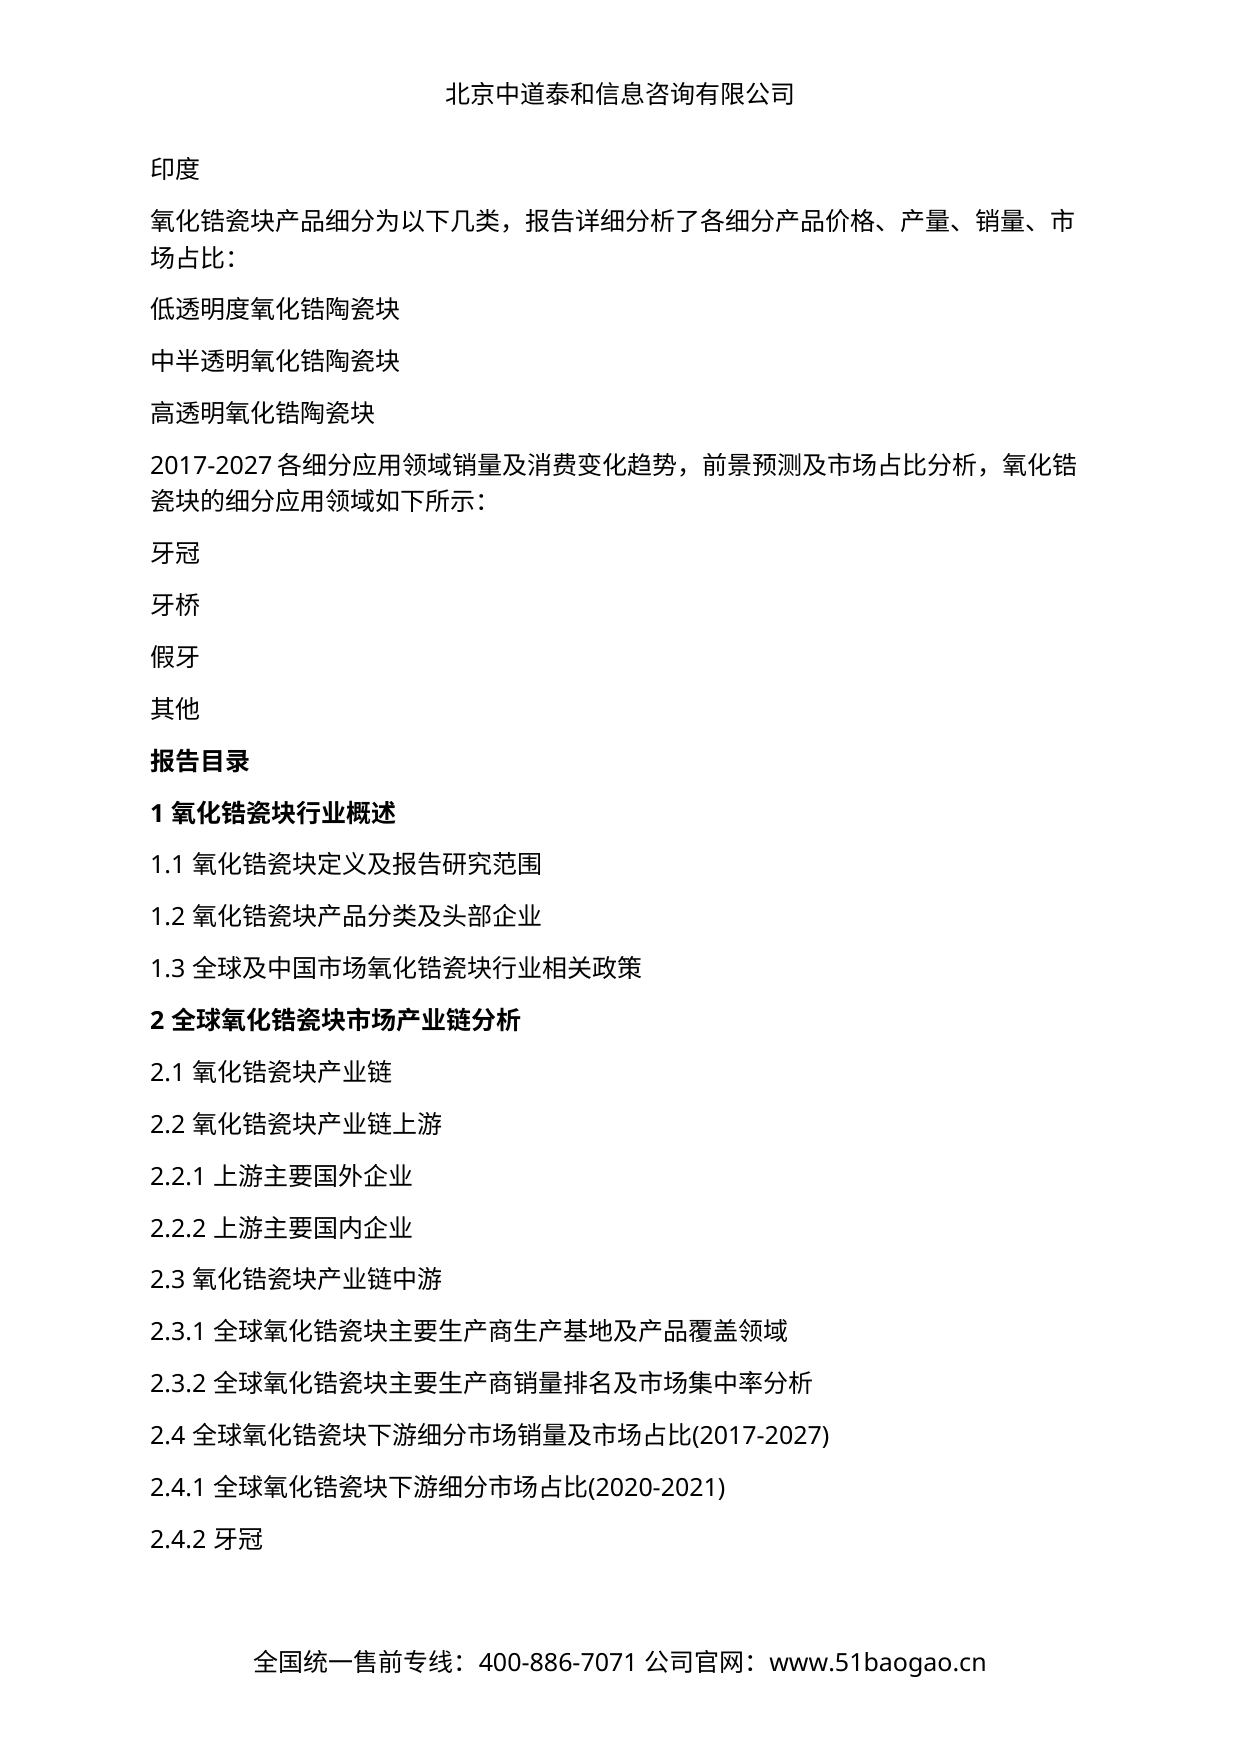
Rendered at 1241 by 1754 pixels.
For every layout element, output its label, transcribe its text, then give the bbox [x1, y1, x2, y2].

text 2.3.2 全球氧化锆瓷块主要生产商销量排名及市场集中率分析 [150, 1364, 1090, 1400]
text 2 全球氧化锆瓷块市场产业链分析 [150, 1001, 1090, 1037]
text 2.3 氧化锆瓷块产业链中游 [150, 1260, 1090, 1296]
text 印度 [150, 150, 1090, 186]
text 1.1 氧化锆瓷块定义及报告研究范围 [150, 845, 1090, 881]
text 2.2.1 上游主要国外企业 [150, 1156, 1090, 1192]
text 2.4.2 牙冠 [150, 1519, 1090, 1556]
text 1.2 氧化锆瓷块产品分类及头部企业 [150, 897, 1090, 933]
text 2.2 氧化锆瓷块产业链上游 [150, 1104, 1090, 1141]
text 氧化锆瓷块产品细分为以下几类，报告详细分析了各细分产品价格、产量、销量、市场占比： [150, 202, 1090, 274]
text 2.2.2 上游主要国内企业 [150, 1208, 1090, 1244]
text 1.3 全球及中国市场氧化锆瓷块行业相关政策 [150, 949, 1090, 985]
text 报告目录 [150, 741, 1090, 777]
text 高透明氧化锆陶瓷块 [150, 394, 1090, 430]
text 牙冠 [150, 534, 1090, 570]
text 2.4.1 全球氧化锆瓷块下游细分市场占比(2020-2021) [150, 1467, 1090, 1504]
text 2017-2027各细分应用领域销量及消费变化趋势，前景预测及市场占比分析，氧化锆瓷块的细分应用领域如下所示： [150, 446, 1090, 518]
text 2.1 氧化锆瓷块产业链 [150, 1052, 1090, 1089]
text 中半透明氧化锆陶瓷块 [150, 342, 1090, 378]
text 牙桥 [150, 586, 1090, 622]
text 假牙 [150, 637, 1090, 674]
text 其他 [150, 689, 1090, 726]
text 2.4 全球氧化锆瓷块下游细分市场销量及市场占比(2017-2027) [150, 1416, 1090, 1452]
text 1 氧化锆瓷块行业概述 [150, 793, 1090, 829]
text 2.3.1 全球氧化锆瓷块主要生产商生产基地及产品覆盖领域 [150, 1312, 1090, 1348]
text 低透明度氧化锆陶瓷块 [150, 290, 1090, 326]
